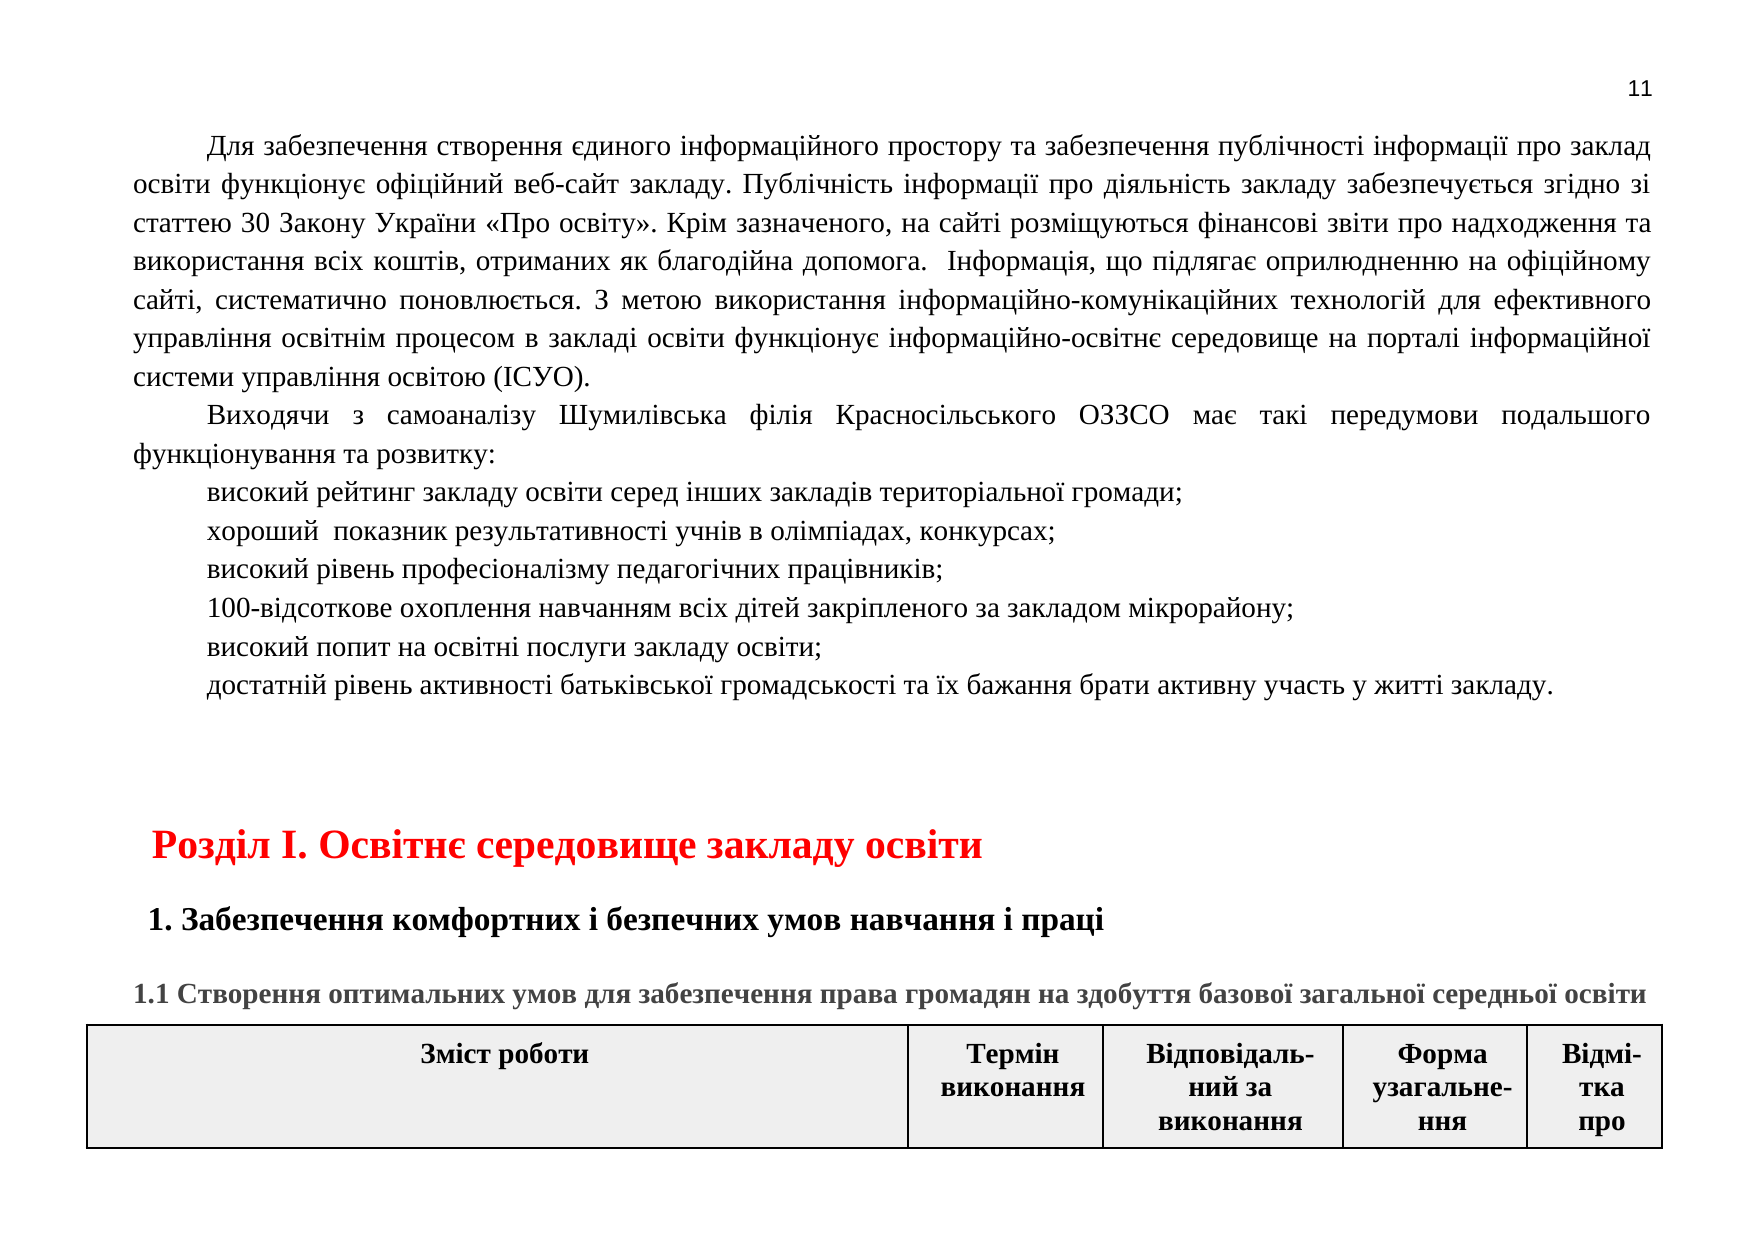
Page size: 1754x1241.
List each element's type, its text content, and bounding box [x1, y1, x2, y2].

table_header Форма узагальне-ння [1344, 1026, 1526, 1147]
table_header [1528, 1026, 1661, 1147]
table_header Термін виконання [909, 1026, 1102, 1147]
text високий попит на освітні послуги закладу освіти; [133, 629, 1653, 662]
text високий рівень професіоналізму педагогічних працівників; [133, 552, 1653, 585]
subtitle 1. Забезпечення комфортних і безпечних умов навчання і праці [147, 899, 1653, 937]
table_header Зміст роботи [88, 1026, 907, 1147]
text Виходячи з самоаналізу Шумилівська філія Красносільського ОЗЗСО має такі передумови подальшого функціонування та розвитку: [133, 397, 1653, 469]
text хороший показник результативності учнів в олімпіадах, конкурсах; [133, 513, 1653, 547]
text 100-відсоткове охоплення навчанням всіх дітей закріпленого за закладом мікрорайону; [133, 590, 1653, 624]
text достатній рівень активності батьківської громадськості та їх бажання брати активну участь у житті закладу. [133, 667, 1653, 701]
text високий рейтинг закладу освіти серед інших закладів територіальної громади; [133, 474, 1653, 508]
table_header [1104, 1026, 1342, 1147]
subtitle 1.1 Створення оптимальних умов для забезпечення права громадян на здобуття базової загальної середньої освіти [133, 977, 1653, 1010]
text Для забезпечення створення єдиного інформаційного простору та забезпечення публічності інформації про заклад освіти функціонує офіційний веб-сайт закладу. Публічність інформації про діяльність закладу забезпечується згідно зі статтею 30 Закону України «Про освіту». Крім зазначеного, на сайті розміщуються фінансові звіти про надходження та використання всіх коштів, отриманих як благодійна допомога. Інформація, що підлягає оприлюдненню на офіційному сайті, систематично поновлюється. З метою використання інформаційно-комунікаційних технологій для ефективного управління освітнім процесом в закладі освіти функціонує інформаційно-освітнє середовище на порталі інформаційної системи управління освітою (ІСУО). [133, 128, 1653, 392]
subtitle Розділ І. Освітнє середовище закладу освіти [133, 819, 1653, 867]
